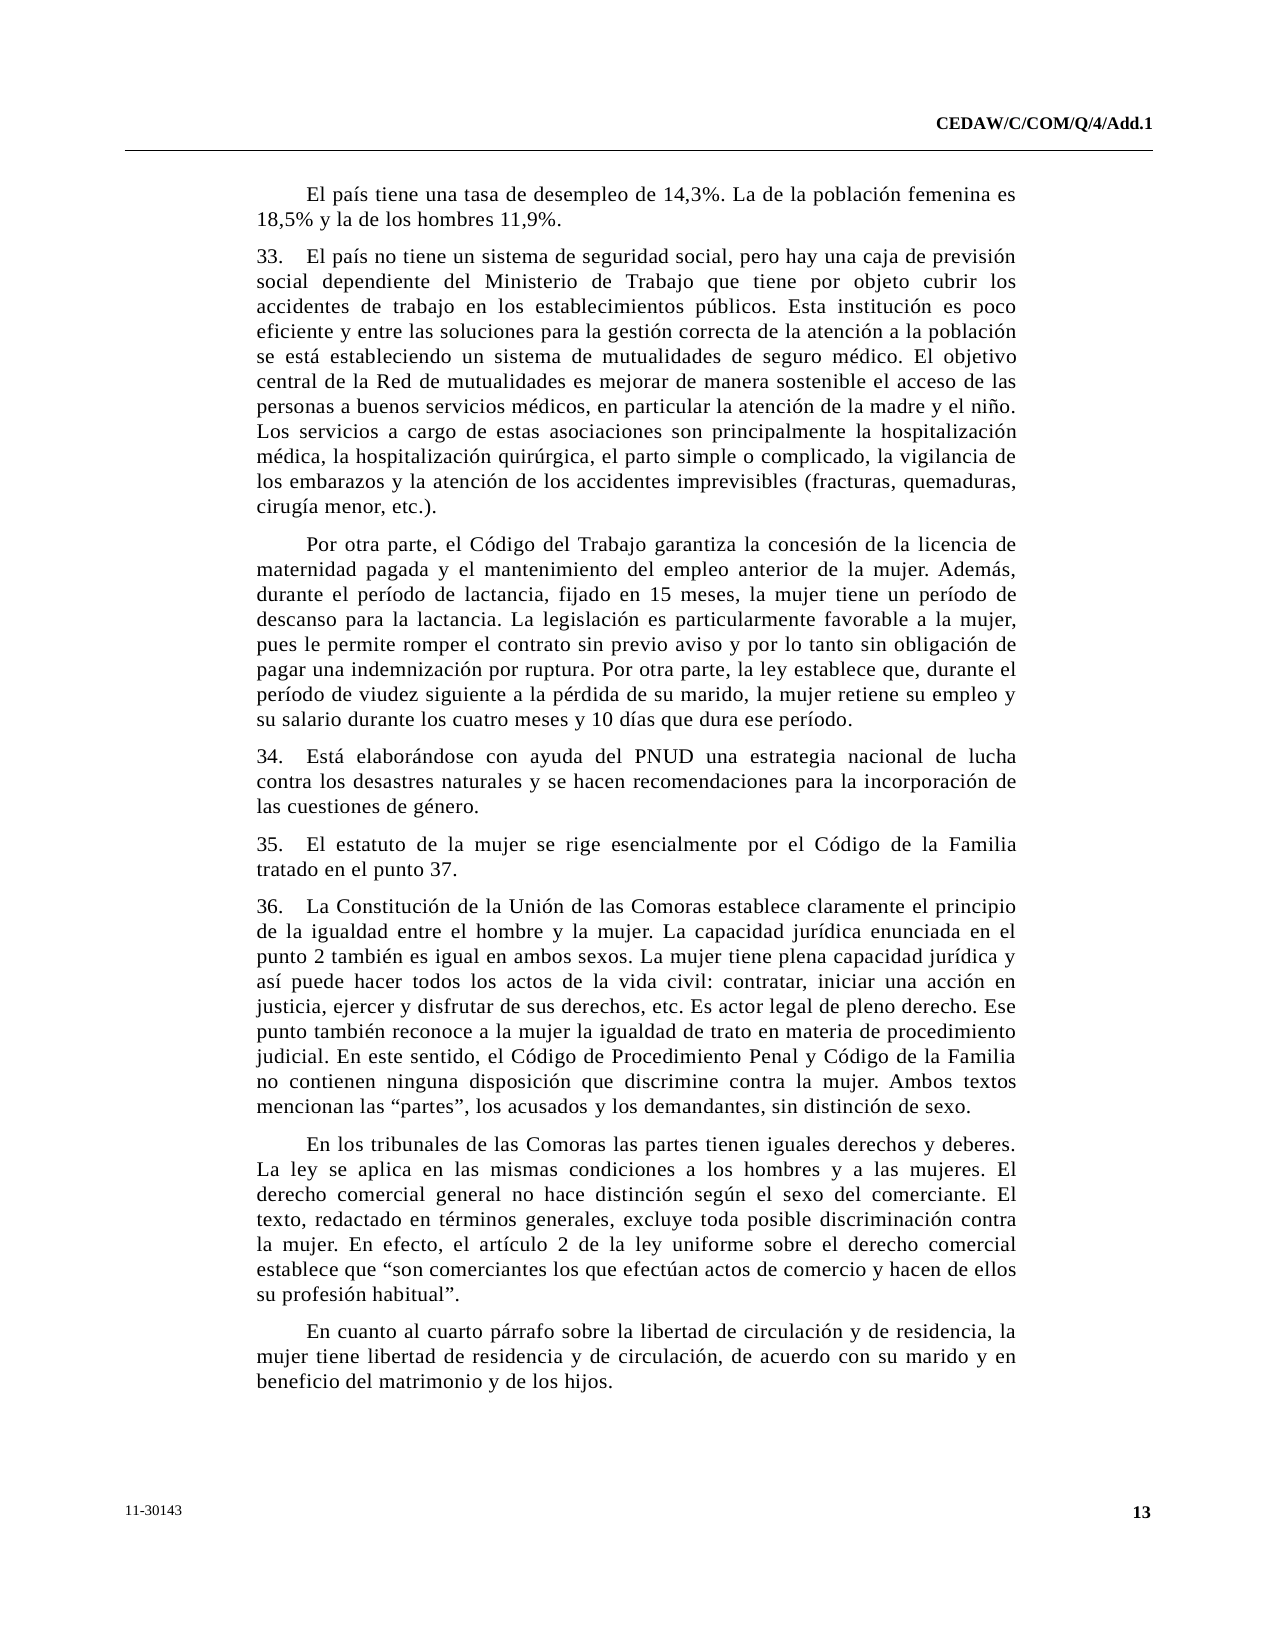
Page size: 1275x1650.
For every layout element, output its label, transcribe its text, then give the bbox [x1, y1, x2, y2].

text En cuanto al cuarto párrafo sobre la libertad de circulación y de residencia, la mujer tiene libertad de residencia y de circulación, de acuerdo con su marido y en beneficio del matrimonio y de los hijos. [256, 1319, 1018, 1394]
text En los tribunales de las Comoras las partes tienen iguales derechos y deberes. La ley se aplica en las mismas condiciones a los hombres y a las mujeres. El derecho comercial general no hace distinción según el sexo del comerciante. El texto, redactado en términos generales, excluye toda posible discriminación contra la mujer. En efecto, el artículo 2 de la ley uniforme sobre el derecho comercial establece que “son comerciantes los que efectúan actos de comercio y hacen de ellos su profesión habitual”. [256, 1131, 1018, 1306]
text El país tiene una tasa de desempleo de 14,3%. La de la población femenina es 18,5% y la de los hombres 11,9%. [256, 181, 1018, 231]
list El país no tiene un sistema de seguridad social, pero hay una caja de previsión social dependiente del Ministerio de Trabajo que tiene por objeto cubrir los accidentes de trabajo en los establecimientos públicos. Esta institución es poco eficiente y entre las soluciones para la gestión correcta de la atención a la población se está estableciendo un sistema de mutualidades de seguro médico. El objetivo central de la Red de mutualidades es mejorar de manera sostenible el acceso de las personas a buenos servicios médicos, en particular la atención de la madre y el niño. Los servicios a cargo de estas asociaciones son principalmente la hospitalización médica, la hospitalización quirúrgica, el parto simple o complicado, la vigilancia de los embarazos y la atención de los accidentes imprevisibles (fracturas, quemaduras, cirugía menor, etc.). [256, 244, 1018, 519]
list La Constitución de la Unión de las Comoras establece claramente el principio de la igualdad entre el hombre y la mujer. La capacidad jurídica enunciada en el punto 2 también es igual en ambos sexos. La mujer tiene plena capacidad jurídica y así puede hacer todos los actos de la vida civil: contratar, iniciar una acción en justicia, ejercer y disfrutar de sus derechos, etc. Es actor legal de pleno derecho. Ese punto también reconoce a la mujer la igualdad de trato en materia de procedimiento judicial. En este sentido, el Código de Procedimiento Penal y Código de la Familia no contienen ninguna disposición que discrimine contra la mujer. Ambos textos mencionan las “partes”, los acusados ​​y los demandantes, sin distinción de sexo. [256, 894, 1018, 1119]
list Está elaborándose con ayuda del PNUD una estrategia nacional de lucha contra los desastres naturales y se hacen recomendaciones para la incorporación de las cuestiones de género. [256, 744, 1018, 819]
text Por otra parte, el Código del Trabajo garantiza la concesión de la licencia de maternidad pagada y el mantenimiento del empleo anterior de la mujer. Además, durante el período de lactancia, fijado en 15 meses, la mujer tiene un período de descanso para la lactancia. La legislación es particularmente favorable a la mujer, pues le permite romper el contrato sin previo aviso y por lo tanto sin obligación de pagar una indemnización por ruptura. Por otra parte, la ley establece que, durante el período de viudez siguiente a la pérdida de su marido, la mujer retiene su empleo y su salario durante los cuatro meses y 10 días que dura ese período. [256, 531, 1018, 731]
list El estatuto de la mujer se rige esencialmente por el Código de la Familia tratado en el punto 37. [256, 831, 1018, 881]
